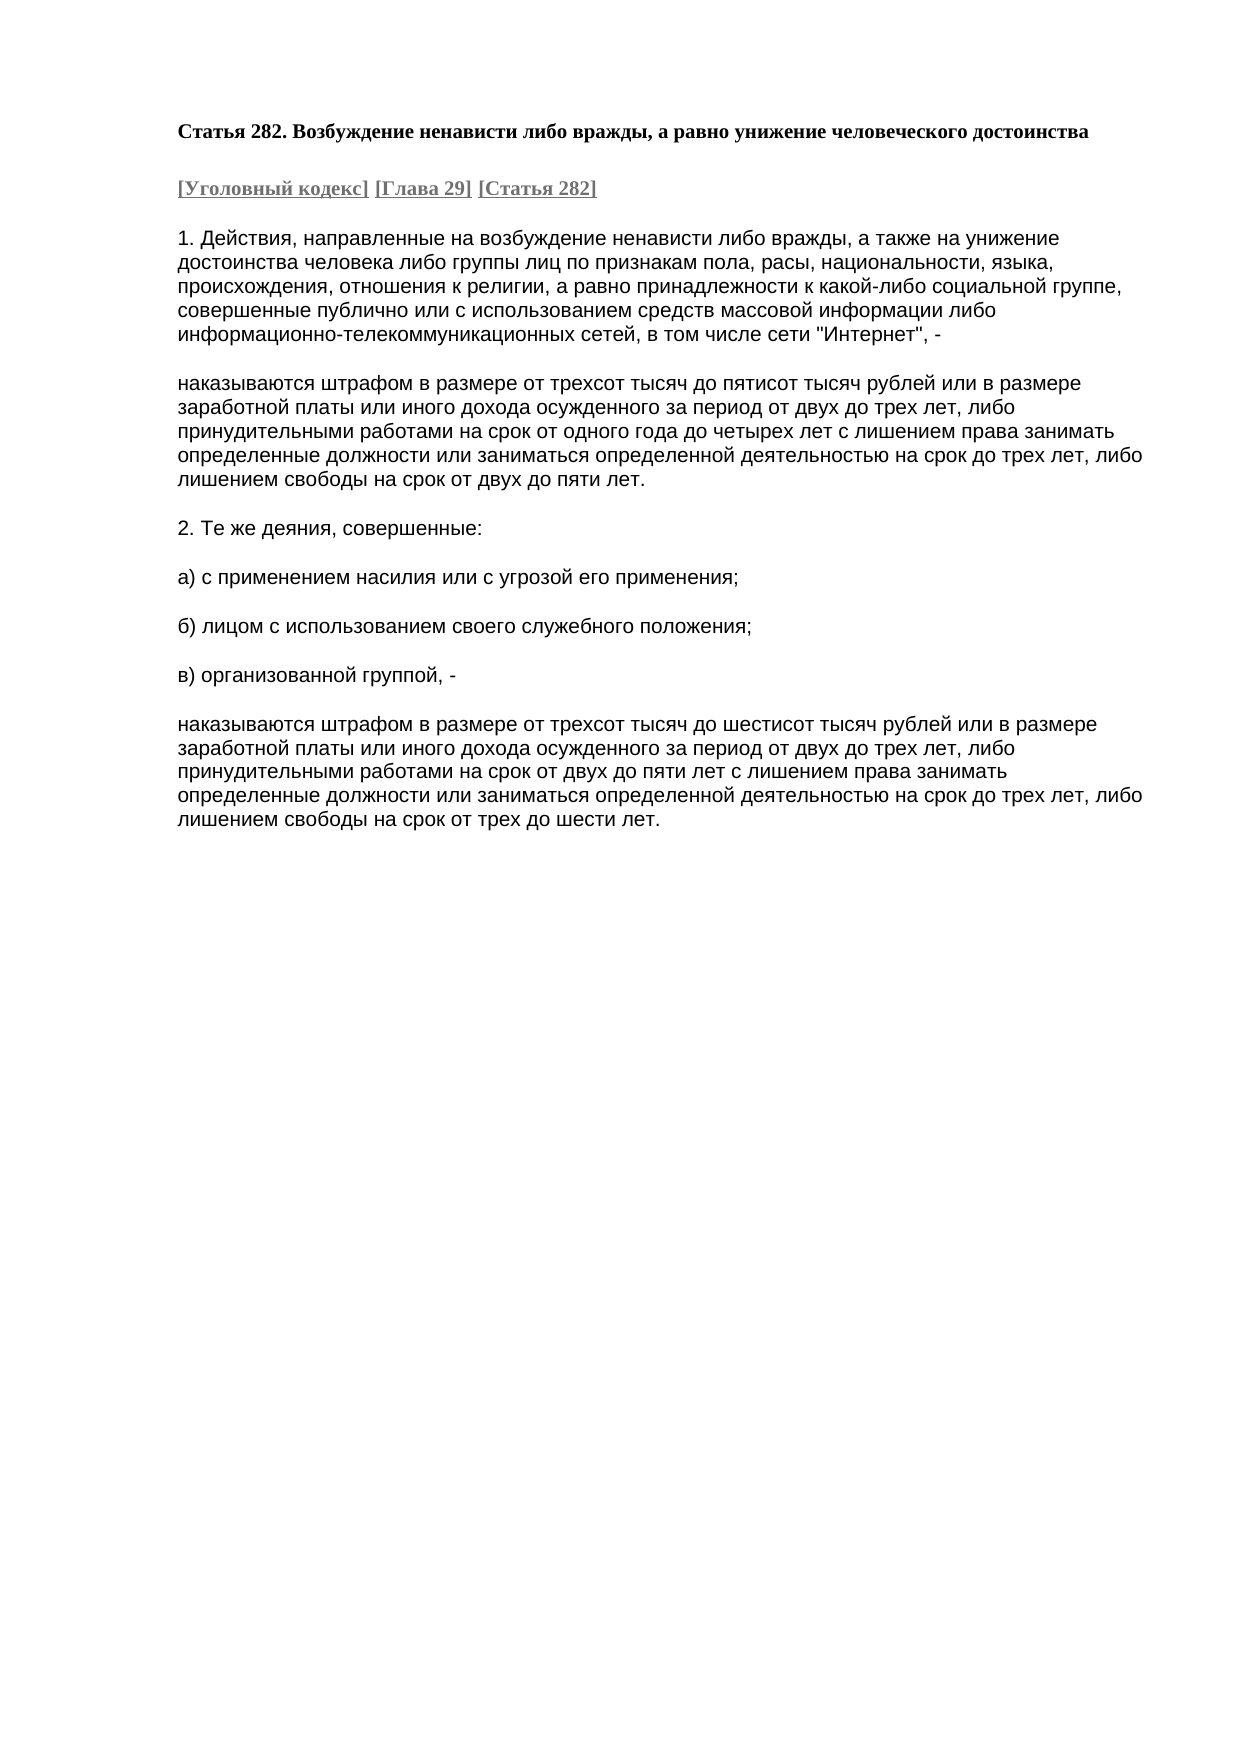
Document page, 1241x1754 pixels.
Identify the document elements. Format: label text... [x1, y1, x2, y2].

text в) организованной группой, - [177, 662, 1152, 686]
text Статья 282. Возбуждение ненависти либо вражды, а равно унижение человеческого достоинства [177, 118, 1152, 143]
text 1. Действия, направленные на возбуждение ненависти либо вражды, а также на унижение достоинства человека либо группы лиц по признакам пола, расы, национальности, языка, происхождения, отношения к религии, а равно принадлежности к какой-либо социальной группе, совершенные публично или с использованием средств массовой информации либо информационно-телекоммуникационных сетей, в том числе сети "Интернет", - [177, 226, 1152, 346]
text б) лицом с использованием своего служебного положения; [177, 613, 1152, 637]
text [Уголовный кодекс] [Глава 29] [Статья 282] [177, 172, 1152, 201]
text наказываются штрафом в размере от трехсот тысяч до шестисот тысяч рублей или в размере заработной платы или иного дохода осужденного за период от двух до трех лет, либо принудительными работами на срок от двух до пяти лет с лишением права занимать определенные должности или заниматься определенной деятельностью на срок до трех лет, либо лишением свободы на срок от трех до шести лет. [177, 711, 1152, 831]
text а) с применением насилия или с угрозой его применения; [177, 564, 1152, 588]
text наказываются штрафом в размере от трехсот тысяч до пятисот тысяч рублей или в размере заработной платы или иного дохода осужденного за период от двух до трех лет, либо принудительными работами на срок от одного года до четырех лет с лишением права занимать определенные должности или заниматься определенной деятельностью на срок до трех лет, либо лишением свободы на срок от двух до пяти лет. [177, 371, 1152, 491]
text 2. Те же деяния, совершенные: [177, 516, 1152, 539]
